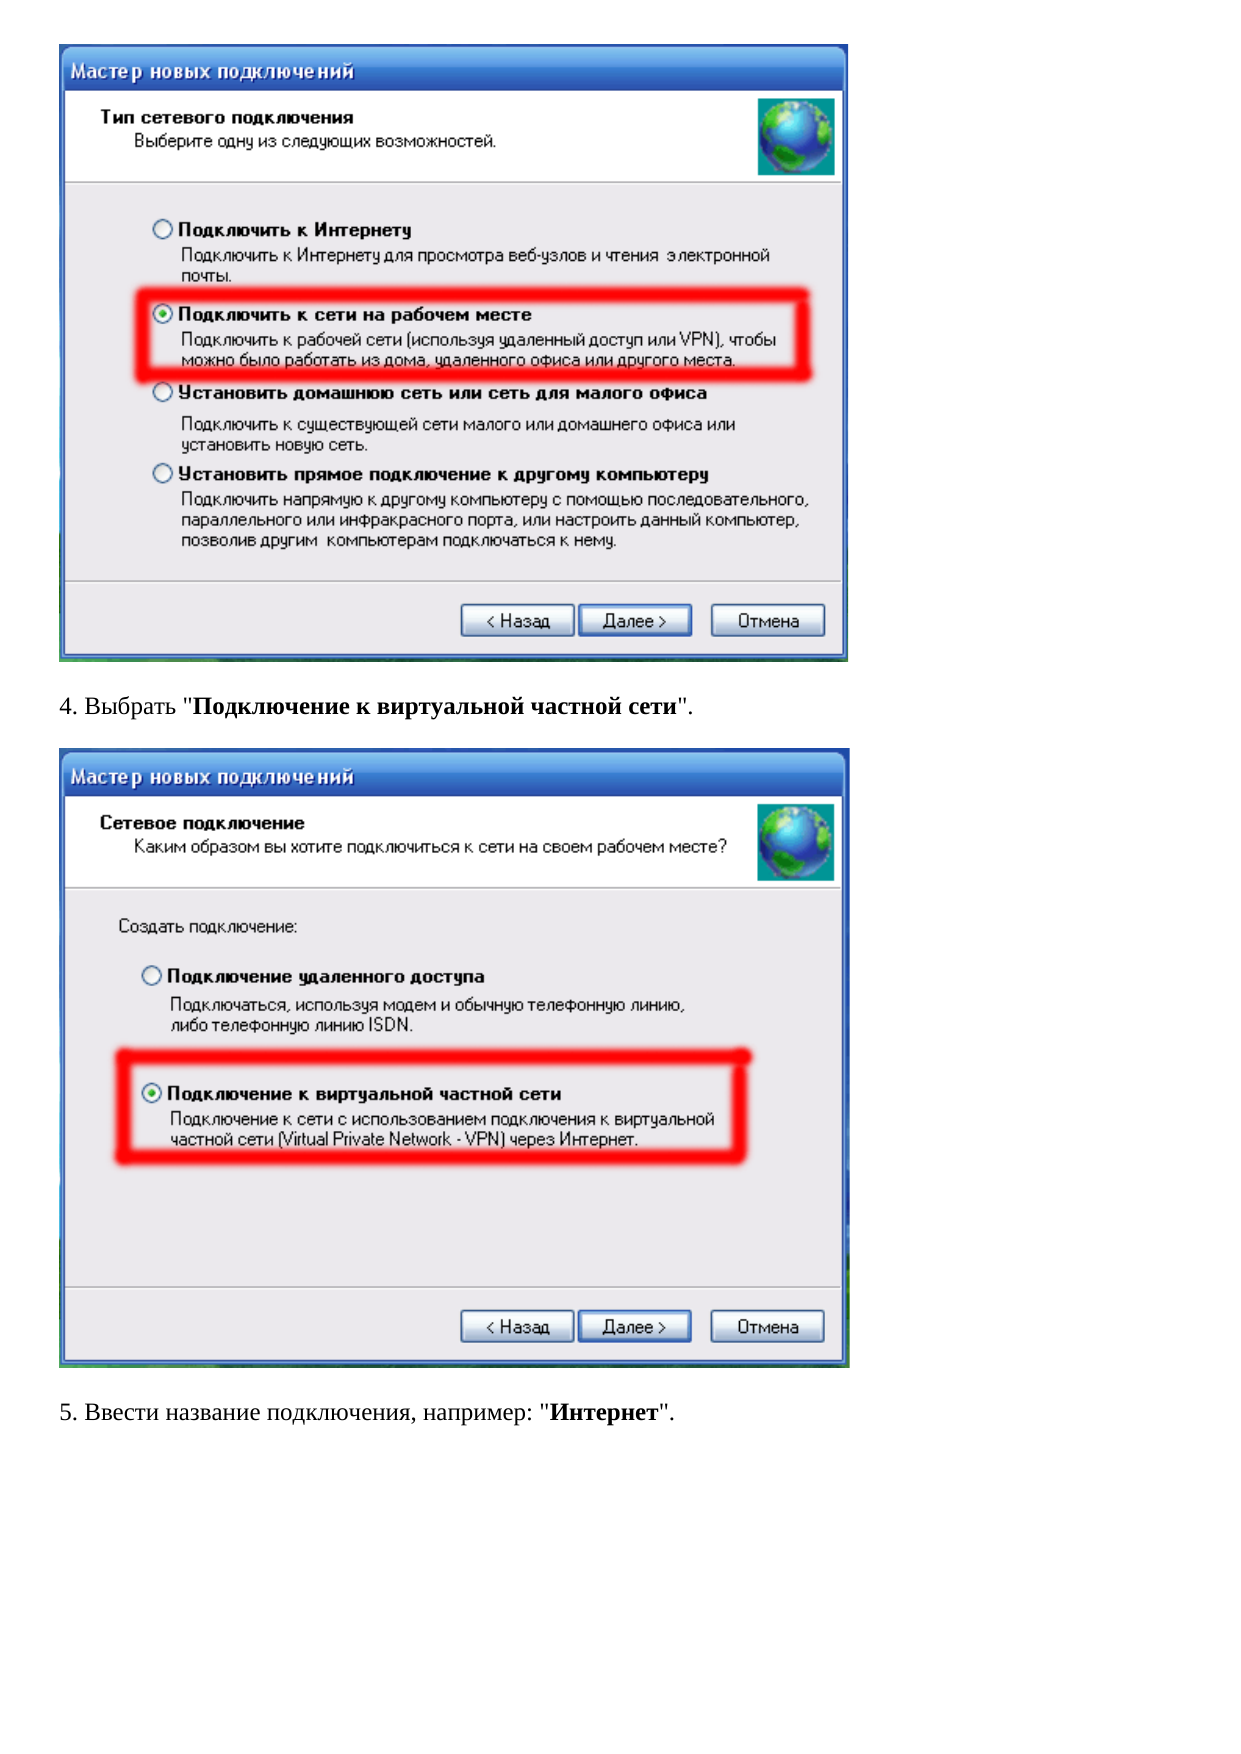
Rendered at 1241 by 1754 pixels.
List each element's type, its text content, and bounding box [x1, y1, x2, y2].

text 5. Ввести название подключения, например: "Интернет". [59, 1397, 1196, 1425]
picture [59, 44, 849, 662]
text 4. Выбрать "Подключение к виртуальной частной сети". [59, 691, 1196, 719]
picture [59, 748, 850, 1368]
